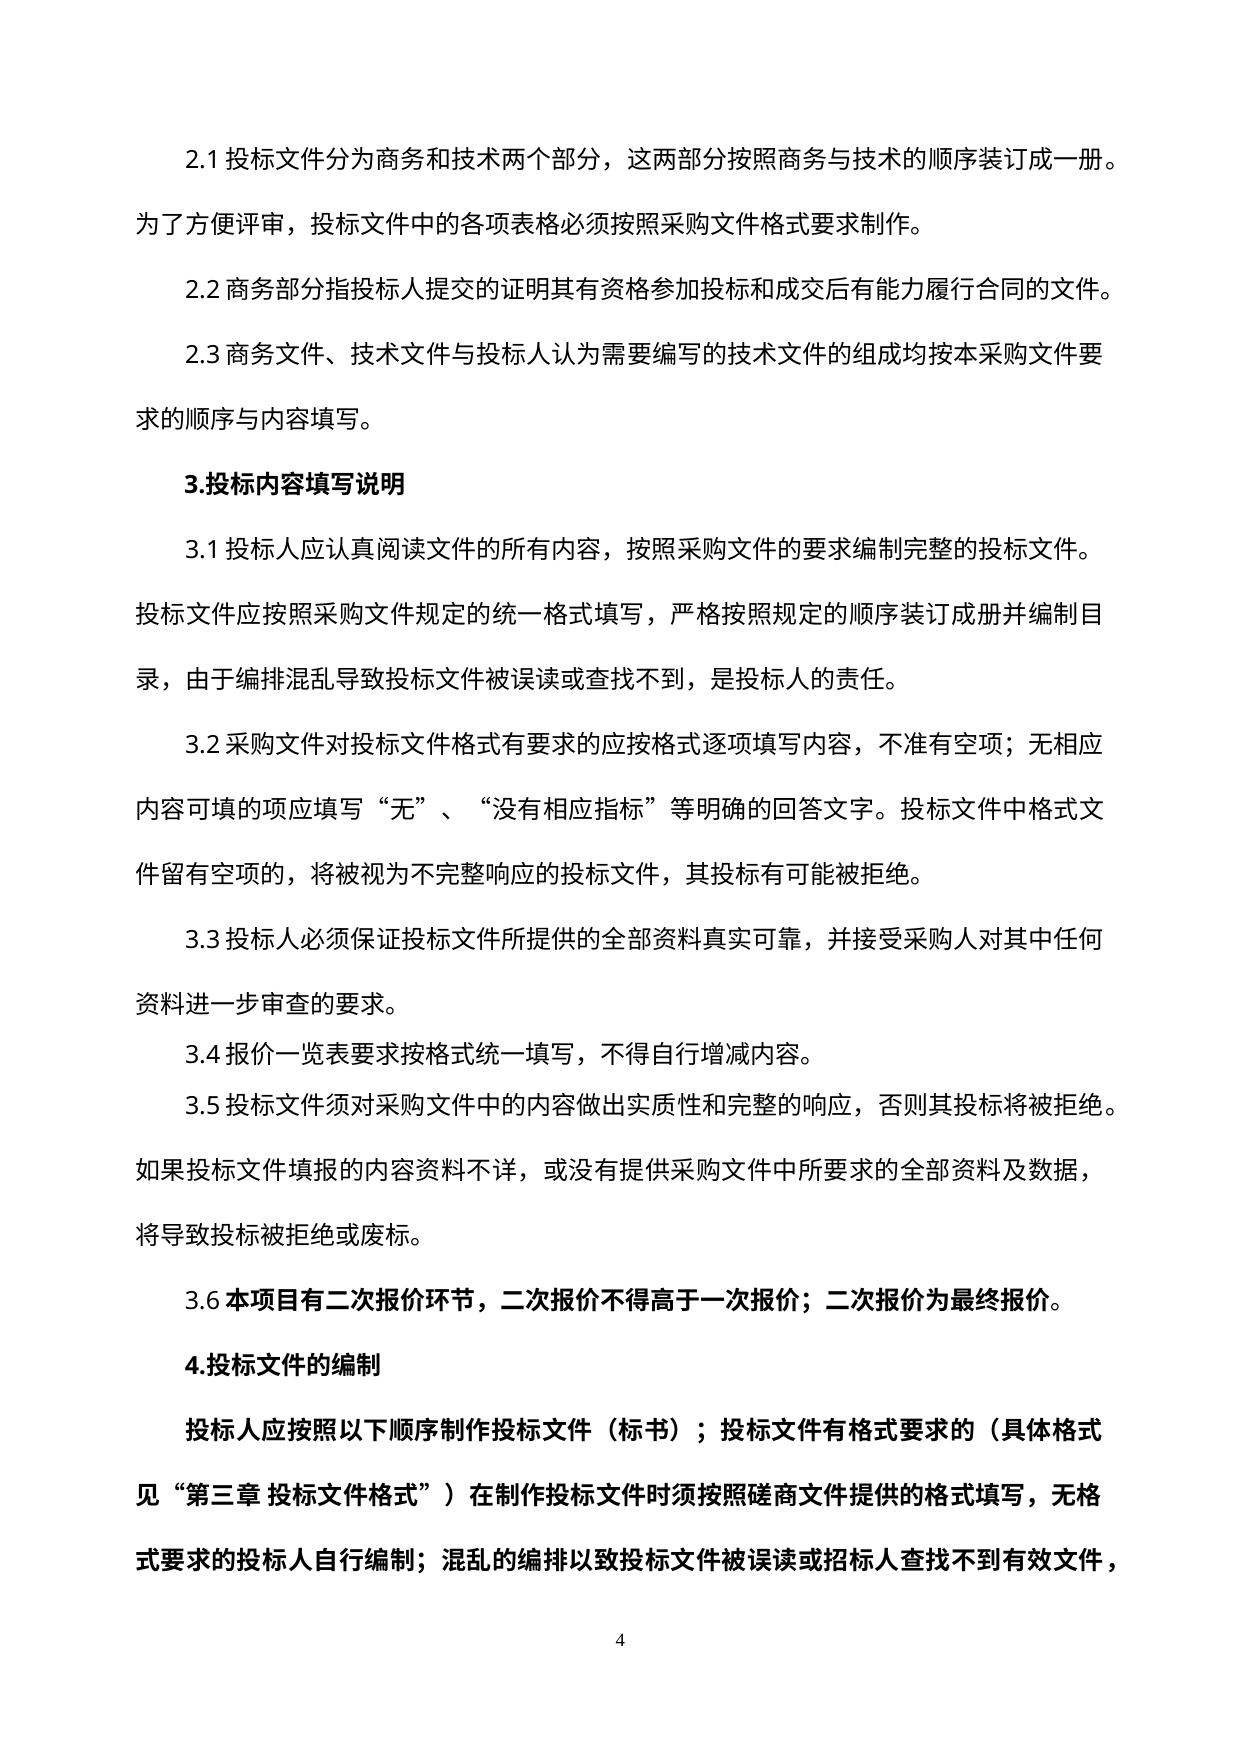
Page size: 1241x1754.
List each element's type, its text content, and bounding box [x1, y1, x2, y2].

list 3.3投标人必须保证投标文件所提供的全部资料真实可靠，并接受采购人对其中任何资料进一步审查的要求。 [135, 906, 1106, 1036]
list 2.1投标文件分为商务和技术两个部分，这两部分按照商务与技术的顺序装订成一册。为了方便评审，投标文件中的各项表格必须按照采购文件格式要求制作。 [135, 126, 1106, 256]
list 2.2商务部分指投标人提交的证明其有资格参加投标和成交后有能力履行合同的文件。 [135, 256, 1106, 321]
list 3.2采购文件对投标文件格式有要求的应按格式逐项填写内容，不准有空项；无相应内容可填的项应填写“无”、“没有相应指标”等明确的回答文字。投标文件中格式文件留有空项的，将被视为不完整响应的投标文件，其投标有可能被拒绝。 [135, 711, 1106, 906]
list 3.5投标文件须对采购文件中的内容做出实质性和完整的响应，否则其投标将被拒绝。如果投标文件填报的内容资料不详，或没有提供采购文件中所要求的全部资料及数据，将导致投标被拒绝或废标。 [135, 1071, 1106, 1266]
list 3.6本项目有二次报价环节，二次报价不得高于一次报价；二次报价为最终报价。 [184, 1266, 1106, 1331]
list 4.投标文件的编制 [184, 1331, 1106, 1396]
list 3.投标内容填写说明 [135, 451, 1106, 516]
list 3.1投标人应认真阅读文件的所有内容，按照采购文件的要求编制完整的投标文件。投标文件应按照采购文件规定的统一格式填写，严格按照规定的顺序装订成册并编制目录，由于编排混乱导致投标文件被误读或查找不到，是投标人的责任。 [135, 516, 1106, 711]
text 3.4报价一览表要求按格式统一填写，不得自行增减内容。 [135, 1036, 1106, 1071]
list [135, 1396, 1106, 1591]
list 2.3商务文件、技术文件与投标人认为需要编写的技术文件的组成均按本采购文件要求的顺序与内容填写。 [135, 321, 1106, 451]
